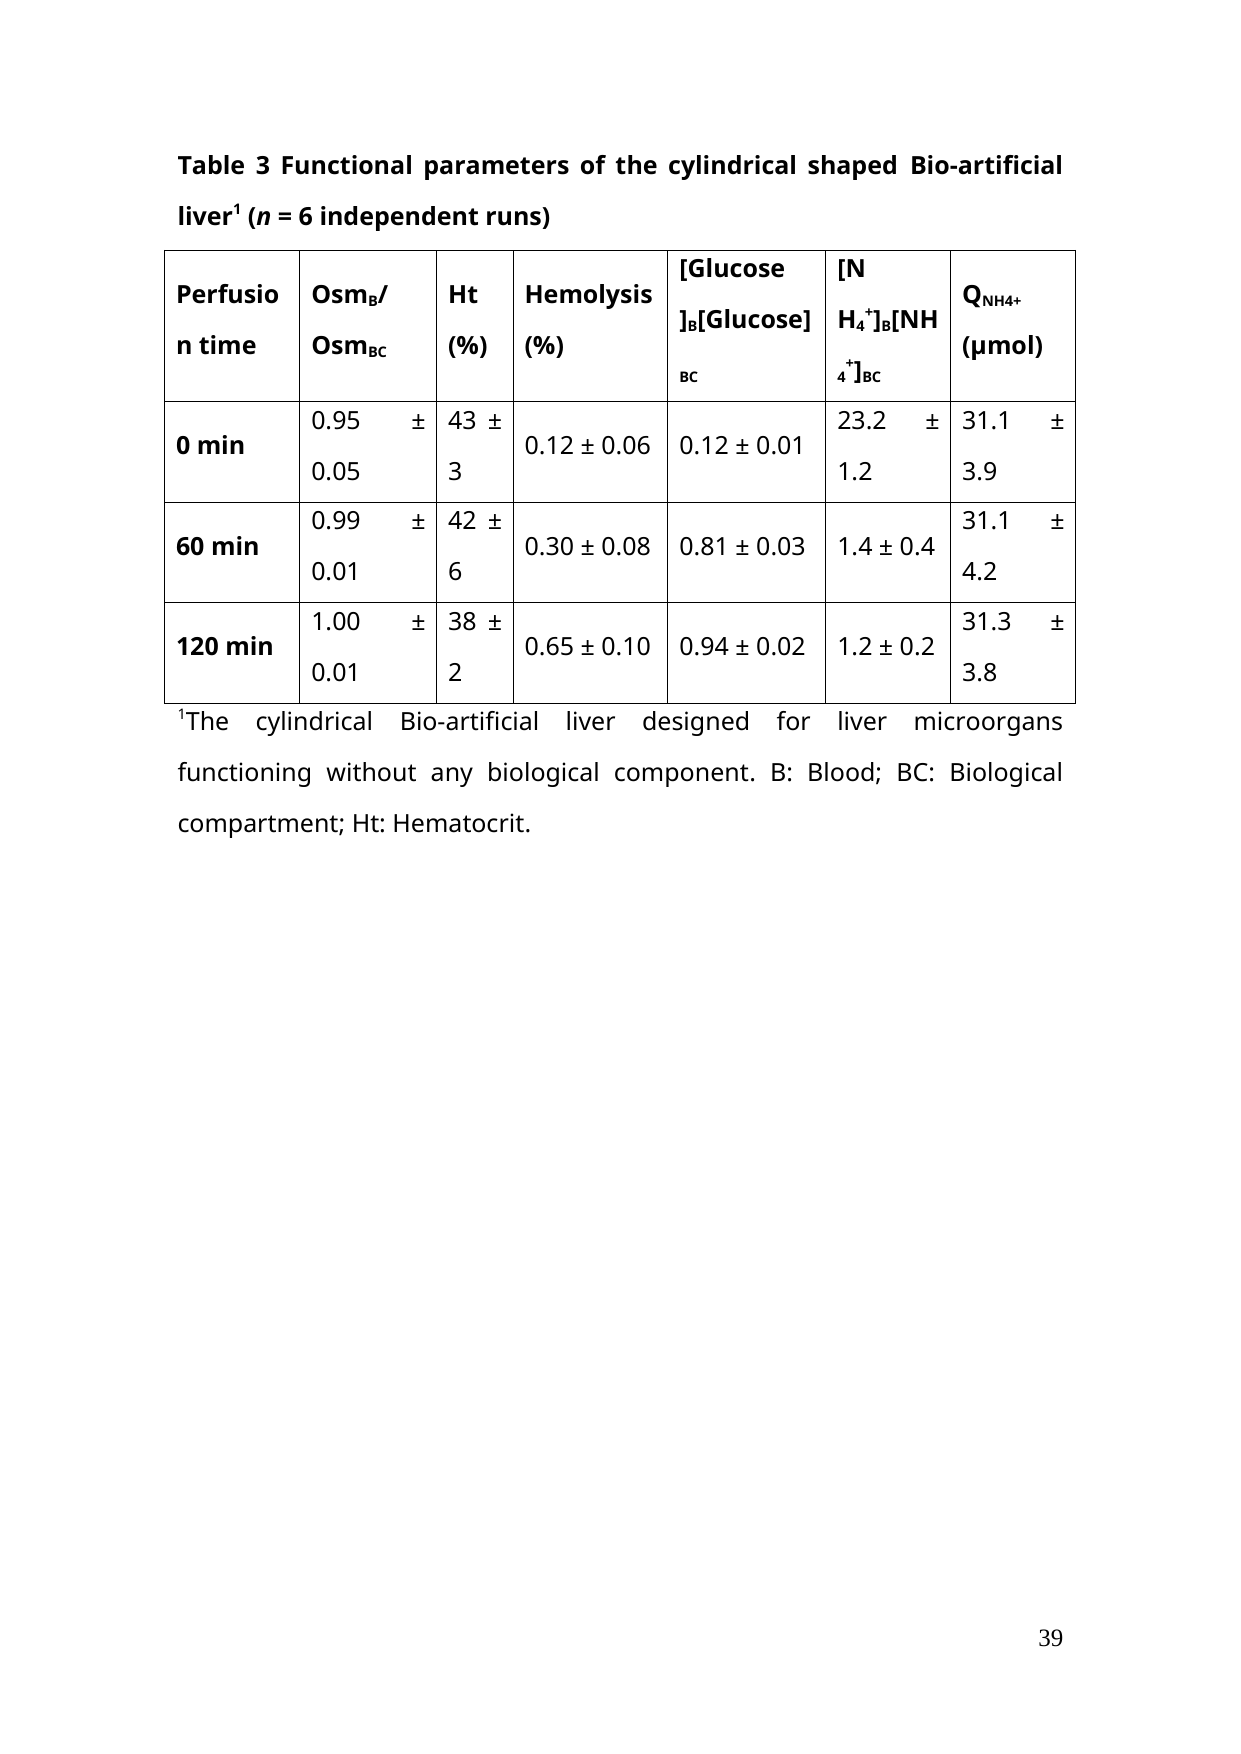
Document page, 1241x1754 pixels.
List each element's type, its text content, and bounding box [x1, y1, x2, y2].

table_cell 60 min [165, 503, 299, 602]
table_cell 43 ± 3 [437, 402, 513, 502]
table_cell 23.2 ± 1.2 [826, 402, 950, 502]
table_cell 1.4 ± 0.4 [826, 503, 950, 602]
table_header Ht (%) [437, 251, 513, 401]
table_cell 0 min [165, 402, 299, 502]
table_cell 1.2 ± 0.2 [826, 603, 950, 702]
table_cell 31.1 ± 3.9 [951, 402, 1075, 502]
table_cell 120 min [165, 603, 299, 702]
table_cell 0.12 ± 0.01 [668, 402, 825, 502]
table_header [NH4+]B[NH4+]BC [826, 251, 950, 401]
text Table 3 Functional parameters of the cylindrical shaped Bio-artificial liver1 (n = 6 independent runs) [177, 148, 1063, 233]
table_cell 0.95 ± 0.05 [300, 402, 436, 502]
table_header OsmB/OsmBC [300, 251, 436, 401]
table_cell 31.1 ± 4.2 [951, 503, 1075, 602]
table_cell 0.99 ± 0.01 [300, 503, 436, 602]
table_cell 0.94 ± 0.02 [668, 603, 825, 702]
table_cell 0.30 ± 0.08 [514, 503, 667, 602]
table_header [Glucose]B[Glucose]BC [668, 251, 825, 401]
text 1The cylindrical Bio-artificial liver designed for liver microorgans functioning without any biological component. B: Blood; BC: Biological compartment; Ht: Hematocrit. [177, 704, 1063, 840]
table_cell 38 ± 2 [437, 603, 513, 702]
table_cell 1.00 ± 0.01 [300, 603, 436, 702]
table_header QNH4+ (µmol) [951, 251, 1075, 401]
table_cell 42 ± 6 [437, 503, 513, 602]
table_header Perfusion time [165, 251, 299, 401]
table_cell 31.3 ± 3.8 [951, 603, 1075, 702]
table_cell 0.65 ± 0.10 [514, 603, 667, 702]
table_cell 0.12 ± 0.06 [514, 402, 667, 502]
table_header Hemolysis (%) [514, 251, 667, 401]
table_cell 0.81 ± 0.03 [668, 503, 825, 602]
